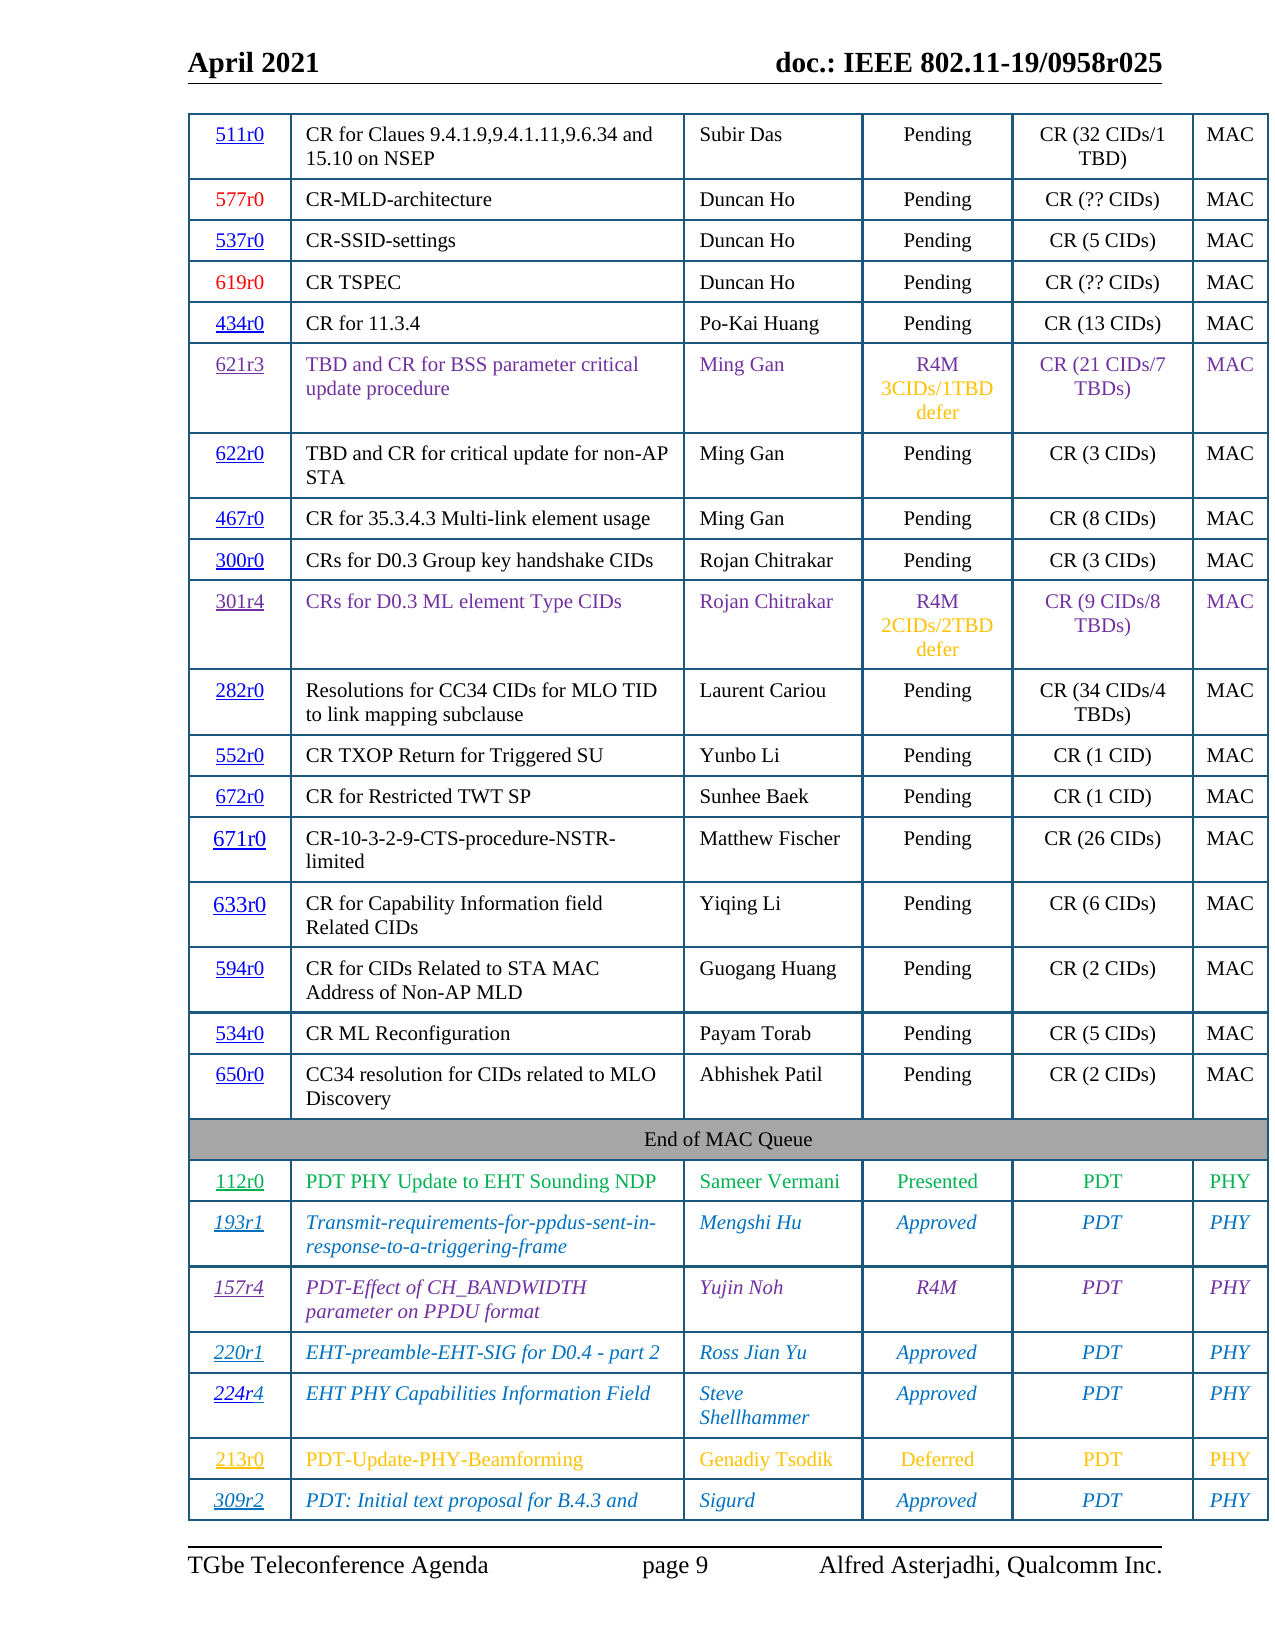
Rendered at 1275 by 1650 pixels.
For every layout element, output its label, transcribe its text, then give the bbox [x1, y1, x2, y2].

table_cell MAC [1194, 948, 1267, 1011]
table_cell CR ML Reconfiguration [292, 1014, 683, 1053]
table_cell PDT [1014, 1202, 1192, 1265]
table_cell MAC [1194, 221, 1267, 260]
table_cell MAC [1194, 303, 1267, 342]
table_cell Approved [864, 1480, 1011, 1519]
table_cell 577r0 [190, 180, 290, 219]
table_cell PHY [1194, 1161, 1267, 1200]
table_cell 467r0 [190, 499, 290, 538]
table_cell PDT PHY Update to EHT Sounding NDP [292, 1161, 683, 1200]
table_cell CR (13 CIDs) [1014, 303, 1192, 342]
table_cell 633r0 [190, 883, 290, 946]
table_cell 671r0 [190, 818, 290, 881]
table_cell Pending [864, 883, 1011, 946]
table_cell Pending [864, 948, 1011, 1011]
table_cell 534r0 [190, 1014, 290, 1053]
table_cell Pending [864, 434, 1011, 497]
table_cell Yunbo Li [685, 736, 861, 775]
table_cell Transmit-requirements-for-ppdus-sent-in-response-to-a-triggering-frame [292, 1202, 683, 1265]
table_cell Sunhee Baek [685, 777, 861, 816]
table_cell R4M [864, 1268, 1011, 1331]
table_cell MAC [1194, 818, 1267, 881]
table_cell Ming Gan [685, 499, 861, 538]
table_cell CR-10-3-2-9-CTS-procedure-NSTR-limited [292, 818, 683, 881]
table_cell Deferred [864, 1439, 1011, 1478]
table_cell EHT-preamble-EHT-SIG for D0.4 - part 2 [292, 1333, 683, 1372]
table_cell CR (26 CIDs) [1014, 818, 1192, 881]
table_cell Yiqing Li [685, 883, 861, 946]
table_cell CR for Restricted TWT SP [292, 777, 683, 816]
table_cell 434r0 [190, 303, 290, 342]
table_cell PDT [1014, 1333, 1192, 1372]
table_cell CR (1 CID) [1014, 777, 1192, 816]
table_cell MAC [1194, 670, 1267, 733]
table_cell CR (9 CIDs/8 TBDs) [1014, 581, 1192, 668]
table_cell 622r0 [190, 434, 290, 497]
table_cell PDT [1014, 1480, 1192, 1519]
table_cell MAC [1194, 115, 1267, 178]
table_cell Pending [864, 262, 1011, 301]
table_cell Ross Jian Yu [685, 1333, 861, 1372]
table_cell Sigurd Schelstraete [685, 1480, 861, 1519]
table_cell CR (?? CIDs) [1014, 180, 1192, 219]
table_cell Duncan Ho [685, 180, 861, 219]
table_cell CR-SSID-settings [292, 221, 683, 260]
table_cell Pending [864, 736, 1011, 775]
table_cell PDT [1014, 1374, 1192, 1437]
table_cell Rojan Chitrakar [685, 540, 861, 579]
table_cell 193r1 [190, 1202, 290, 1265]
table_cell CR (6 CIDs) [1014, 883, 1192, 946]
table_cell CR (2 CIDs) [1014, 1055, 1192, 1118]
table_cell MAC [1194, 434, 1267, 497]
table_cell 650r0 [190, 1055, 290, 1118]
table_cell CR for CIDs Related to STA MAC Address of Non-AP MLD [292, 948, 683, 1011]
table_cell 511r0 [190, 115, 290, 178]
table_cell MAC [1194, 1055, 1267, 1118]
table_cell Sameer Vermani [685, 1161, 861, 1200]
table_cell MAC [1194, 883, 1267, 946]
table_cell Approved [864, 1333, 1011, 1372]
table_cell MAC [1194, 180, 1267, 219]
table_cell Subir Das [685, 115, 861, 178]
table_cell PDT-Update-PHY-Beamforming [292, 1439, 683, 1478]
table_cell Po-Kai Huang [685, 303, 861, 342]
table_cell Payam Torab [685, 1014, 861, 1053]
table_cell CR (21 CIDs/7 TBDs) [1014, 344, 1192, 432]
table_cell CR TXOP Return for Triggered SU [292, 736, 683, 775]
table_cell Matthew Fischer [685, 818, 861, 881]
table_cell CR (3 CIDs) [1014, 540, 1192, 579]
table_cell PDT [1014, 1161, 1192, 1200]
table_cell 224r4 [190, 1374, 290, 1437]
table_cell Pending [864, 221, 1011, 260]
table_cell CR (8 CIDs) [1014, 499, 1192, 538]
table_cell Abhishek Patil [685, 1055, 861, 1118]
table_cell 282r0 [190, 670, 290, 733]
table_cell Pending [864, 777, 1011, 816]
table_cell CR-MLD-architecture [292, 180, 683, 219]
table_cell Pending [864, 115, 1011, 178]
table_cell PHY [1194, 1374, 1267, 1437]
table_cell 157r4 [190, 1268, 290, 1331]
table_cell MAC [1194, 581, 1267, 668]
table_cell R4M 2CIDs/2TBD defer [864, 581, 1011, 668]
table_cell Duncan Ho [685, 262, 861, 301]
table_cell Laurent Cariou [685, 670, 861, 733]
table_cell CRs for D0.3 ML element Type CIDs [292, 581, 683, 668]
table_cell 594r0 [190, 948, 290, 1011]
table_cell CRs for D0.3 Group key handshake CIDs [292, 540, 683, 579]
table_cell 672r0 [190, 777, 290, 816]
table_cell Pending [864, 1055, 1011, 1118]
table_cell CR (3 CIDs) [1014, 434, 1192, 497]
table_cell MAC [1194, 540, 1267, 579]
table_cell MAC [1194, 777, 1267, 816]
table_cell CR (34 CIDs/4 TBDs) [1014, 670, 1192, 733]
table_cell Pending [864, 540, 1011, 579]
table_cell CR (1 CID) [1014, 736, 1192, 775]
table_cell 309r2 [190, 1480, 290, 1519]
table_cell R4M 3CIDs/1TBD defer [864, 344, 1011, 432]
table_cell CR (2 CIDs) [1014, 948, 1192, 1011]
table_cell MAC [1194, 736, 1267, 775]
table_cell Pending [864, 818, 1011, 881]
table_cell 537r0 [190, 221, 290, 260]
table_cell Pending [864, 180, 1011, 219]
table_cell EHT PHY Capabilities Information Field [292, 1374, 683, 1437]
table_cell CC34 resolution for CIDs related to MLO Discovery [292, 1055, 683, 1118]
table_cell 301r4 [190, 581, 290, 668]
table_cell MAC [1194, 344, 1267, 432]
table_cell PDT [1014, 1439, 1192, 1478]
table_cell Presented [864, 1161, 1011, 1200]
table_cell PHY [1194, 1333, 1267, 1372]
table_cell CR for 11.3.4 [292, 303, 683, 342]
table_cell Steve Shellhammer [685, 1374, 861, 1437]
table_cell PHY [1194, 1268, 1267, 1331]
table_cell 552r0 [190, 736, 290, 775]
table_cell Pending [864, 1014, 1011, 1053]
table_cell 220r1 [190, 1333, 290, 1372]
table_cell CR TSPEC [292, 262, 683, 301]
table_cell PDT [1014, 1268, 1192, 1331]
table_cell 621r3 [190, 344, 290, 432]
table_cell Approved [864, 1374, 1011, 1437]
table_cell CR for 35.3.4.3 Multi-link element usage [292, 499, 683, 538]
table_cell CR for Capability Information field Related CIDs [292, 883, 683, 946]
table_cell Pending [864, 670, 1011, 733]
table_cell PHY [1194, 1202, 1267, 1265]
table_cell Pending [864, 303, 1011, 342]
table_cell MAC [1194, 1014, 1267, 1053]
table_cell TBD and CR for BSS parameter critical update procedure [292, 344, 683, 432]
table_cell Rojan Chitrakar [685, 581, 861, 668]
table_cell PHY [1194, 1439, 1267, 1478]
table_cell TBD and CR for critical update for non-AP STA [292, 434, 683, 497]
table_cell Resolutions for CC34 CIDs for MLO TID to link mapping subclause [292, 670, 683, 733]
table_cell CR (5 CIDs) [1014, 1014, 1192, 1053]
table_cell Genadiy Tsodik [685, 1439, 861, 1478]
table_cell Yujin Noh [685, 1268, 861, 1331]
table_cell 619r0 [190, 262, 290, 301]
table_cell PDT: Initial text proposal for B.4.3 and B.4.36a.2 [292, 1480, 683, 1519]
table_cell CR (32 CIDs/1 TBD) [1014, 115, 1192, 178]
table_cell MAC [1194, 499, 1267, 538]
table_cell MAC [1194, 262, 1267, 301]
table_cell Pending [864, 499, 1011, 538]
table_cell 112r0 [190, 1161, 290, 1200]
table_cell Duncan Ho [685, 221, 861, 260]
table_cell Guogang Huang [685, 948, 861, 1011]
table_cell Mengshi Hu [685, 1202, 861, 1265]
table_cell Ming Gan [685, 434, 861, 497]
table_cell CR (?? CIDs) [1014, 262, 1192, 301]
table_cell PHY [1194, 1480, 1267, 1519]
table_cell 300r0 [190, 540, 290, 579]
table_cell PDT-Effect of CH_BANDWIDTH parameter on PPDU format [292, 1268, 683, 1331]
table_cell End of MAC Queue [190, 1120, 1267, 1159]
table_cell Approved [864, 1202, 1011, 1265]
table_cell 213r0 [190, 1439, 290, 1478]
table_cell CR (5 CIDs) [1014, 221, 1192, 260]
table_cell CR for Claues 9.4.1.9,9.4.1.11,9.6.34 and 15.10 on NSEP [292, 115, 683, 178]
table_cell Ming Gan [685, 344, 861, 432]
